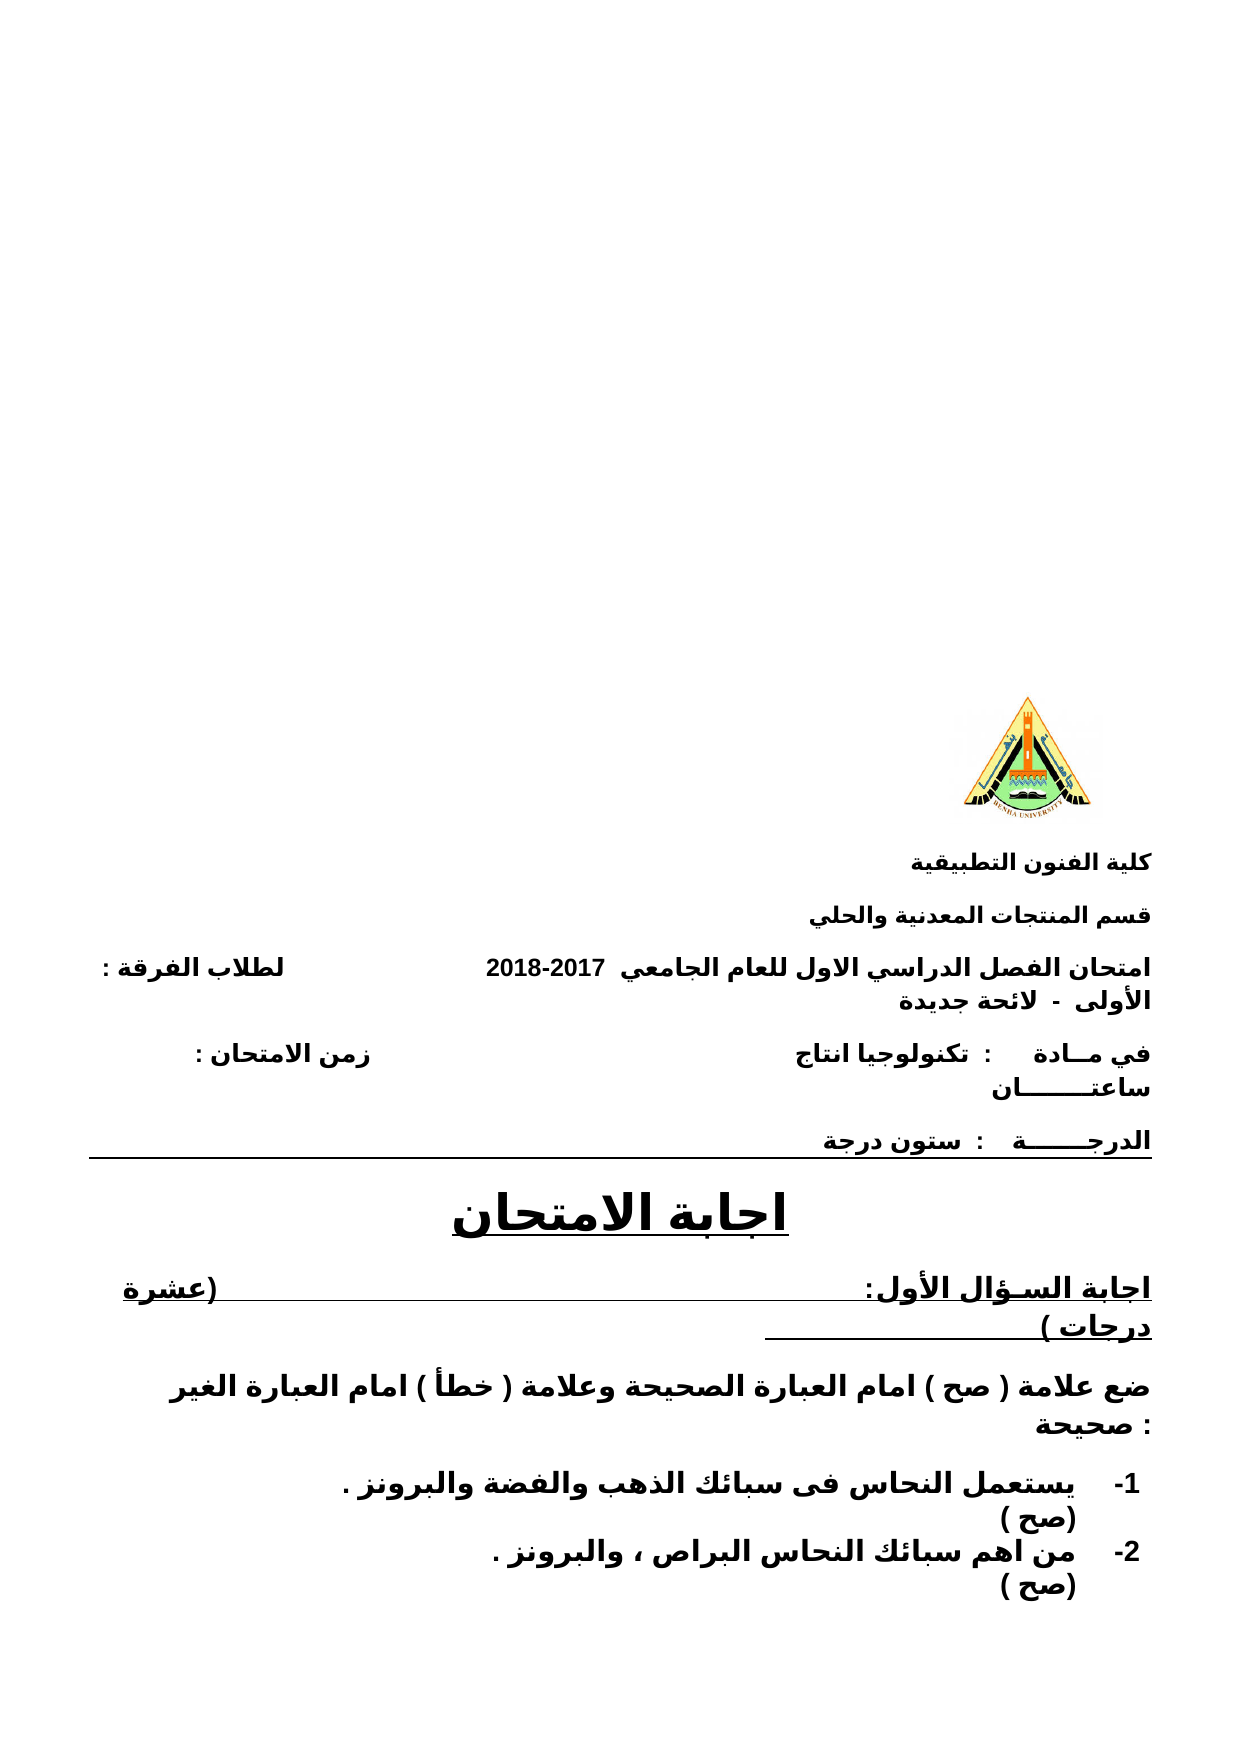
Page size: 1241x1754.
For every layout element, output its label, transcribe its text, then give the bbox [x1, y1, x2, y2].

text الدرجـــــــة : ستون درجة [89, 1126, 1152, 1157]
text في مــادة : تكنولوجيا انتاج زمن الامتحان : ساعتــــــــان [89, 1039, 1152, 1101]
text اجابة السـؤال الأول: (عشرة درجات ) [89, 1271, 1152, 1343]
picture [949, 692, 1103, 824]
text كلية الفنون التطبيقية [89, 849, 1152, 876]
text ضع علامة ( صح ) امام العبارة الصحيحة وعلامة ( خطأ ) امام العبارة الغير صحيحة : [89, 1369, 1152, 1441]
list من اهم سبائك النحاس البراص ، والبرونز . (صح ) [89, 1534, 1114, 1601]
text قسم المنتجات المعدنية والحلي [89, 902, 1152, 928]
text امتحان الفصل الدراسي الاول للعام الجامعي 2017-2018 لطلاب الفرقة : الأولى - لائحة جديدة [89, 953, 1152, 1014]
text اجابة الامتحان [89, 1184, 1152, 1241]
list يستعمل النحاس فى سبائك الذهب والفضة والبرونز . (صح ) [89, 1467, 1114, 1534]
